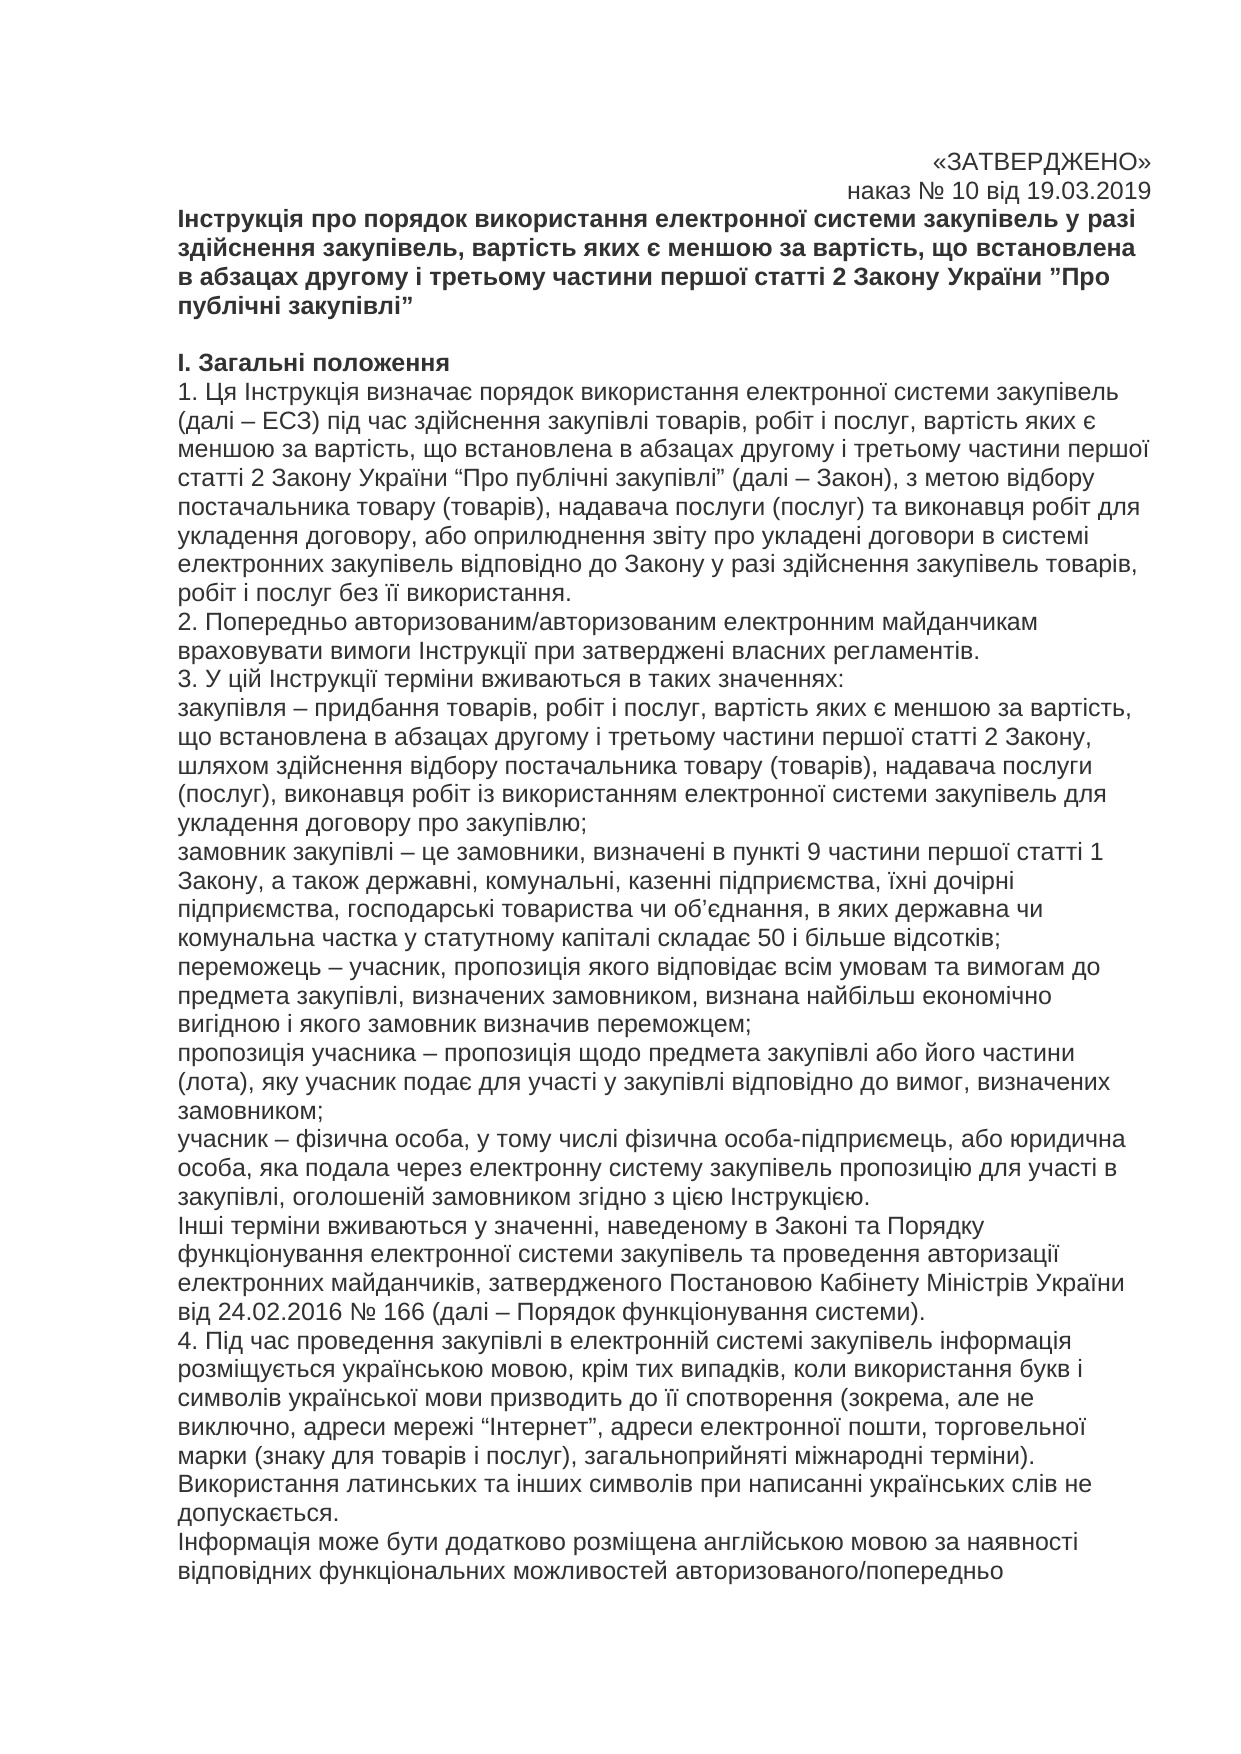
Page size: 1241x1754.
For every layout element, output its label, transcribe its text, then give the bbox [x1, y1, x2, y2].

text 2. Попередньо авторизованим/авторизованим електронним майданчикам враховувати вимоги Інструкції при затверджені власних регламентів. [177, 607, 1152, 664]
text «ЗАТВЕРДЖЕНО» наказ № 10 від 19.03.2019 [177, 147, 1152, 204]
text учасник – фізична особа, у тому числі фізична особа-підприємець, або юридична особа, яка подала через електронну систему закупівель пропозицію для участі в закупівлі, оголошеній замовником згідно з цією Інструкцією. [177, 1124, 1152, 1211]
text закупівля – придбання товарів, робіт і послуг, вартість яких є меншою за вартість, що встановлена в абзацах другому і третьому частини першої статті 2 Закону, шляхом здійснення відбору постачальника товару (товарів), надавача послуги (послуг), виконавця робіт із використанням електронної системи закупівель для укладення договору про закупівлю; [177, 693, 1152, 837]
text Інші терміни вживаються у значенні, наведеному в Законі та Порядку функціонування електронної системи закупівель та проведення авторизації електронних майданчиків, затвердженого Постановою Кабінету Міністрів України від 24.02.2016 № 166 (далі – Порядок функціонування системи). [177, 1211, 1152, 1326]
text 4. Під час проведення закупівлі в електронній системі закупівель інформація розміщується українською мовою, крім тих випадків, коли використання букв і символів української мови призводить до її спотворення (зокрема, але не виключно, адреси мережі “Інтернет”, адреси електронної пошти, торговельної марки (знаку для товарів і послуг), загальноприйняті міжнародні терміни). Використання латинських та інших символів при написанні українських слів не допускається. [177, 1326, 1152, 1527]
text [177, 1527, 1152, 1584]
text 1. Ця Інструкція визначає порядок використання електронної системи закупівель (далі – ЕСЗ) під час здійснення закупівлі товарів, робіт і послуг, вартість яких є меншою за вартість, що встановлена в абзацах другому і третьому частини першої статті 2 Закону України “Про публічні закупівлі” (далі – Закон), з метою відбору постачальника товару (товарів), надавача послуги (послуг) та виконавця робіт для укладення договору, або оприлюднення звіту про укладені договори в системі електронних закупівель відповідно до Закону у разі здійснення закупівель товарів, робіт і послуг без її використання. [177, 377, 1152, 607]
text 3. У цій Інструкції терміни вживаються в таких значеннях: [177, 664, 1152, 693]
text замовник закупівлі – це замовники, визначені в пункті 9 частини першої статті 1 Закону, а також державні, комунальні, казенні підприємства, їхні дочірні підприємства, господарські товариства чи об’єднання, в яких державна чи комунальна частка у статутному капіталі складає 50 і більше відсотків; [177, 837, 1152, 952]
text І. Загальні положення [177, 348, 1152, 377]
text Інструкція про порядок використання електронної системи закупівель у разі здійснення закупівель, вартість яких є меншою за вартість, що встановлена в абзацах другому і третьому частини першої статті 2 Закону України ”Про публічні закупівлі” [177, 204, 1152, 319]
text переможець – учасник, пропозиція якого відповідає всім умовам та вимогам до предмета закупівлі, визначених замовником, визнана найбільш економічно вигідною і якого замовник визначив переможцем; [177, 952, 1152, 1038]
text пропозиція учасника – пропозиція щодо предмета закупівлі або його частини (лота), яку учасник подає для участі у закупівлі відповідно до вимог, визначених замовником; [177, 1038, 1152, 1124]
